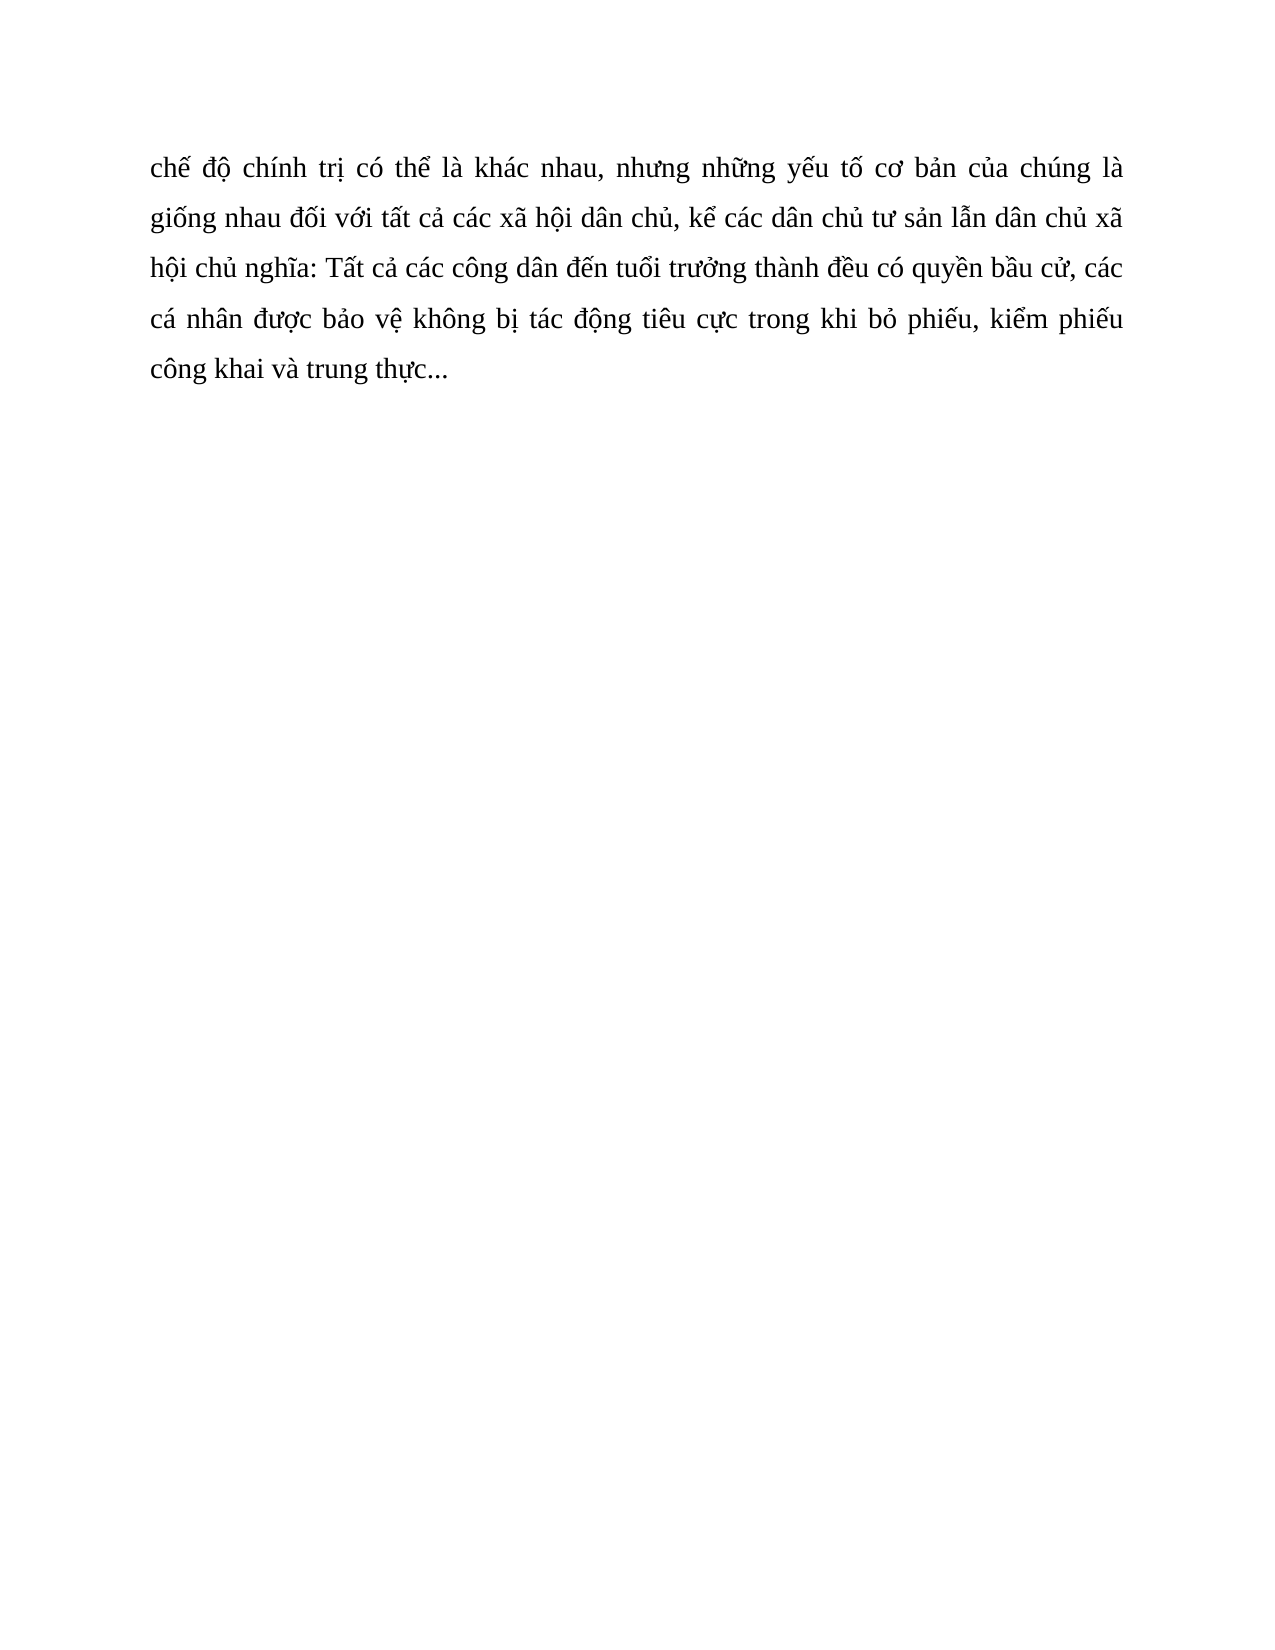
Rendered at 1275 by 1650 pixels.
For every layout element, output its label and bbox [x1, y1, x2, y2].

text [150, 150, 1125, 385]
